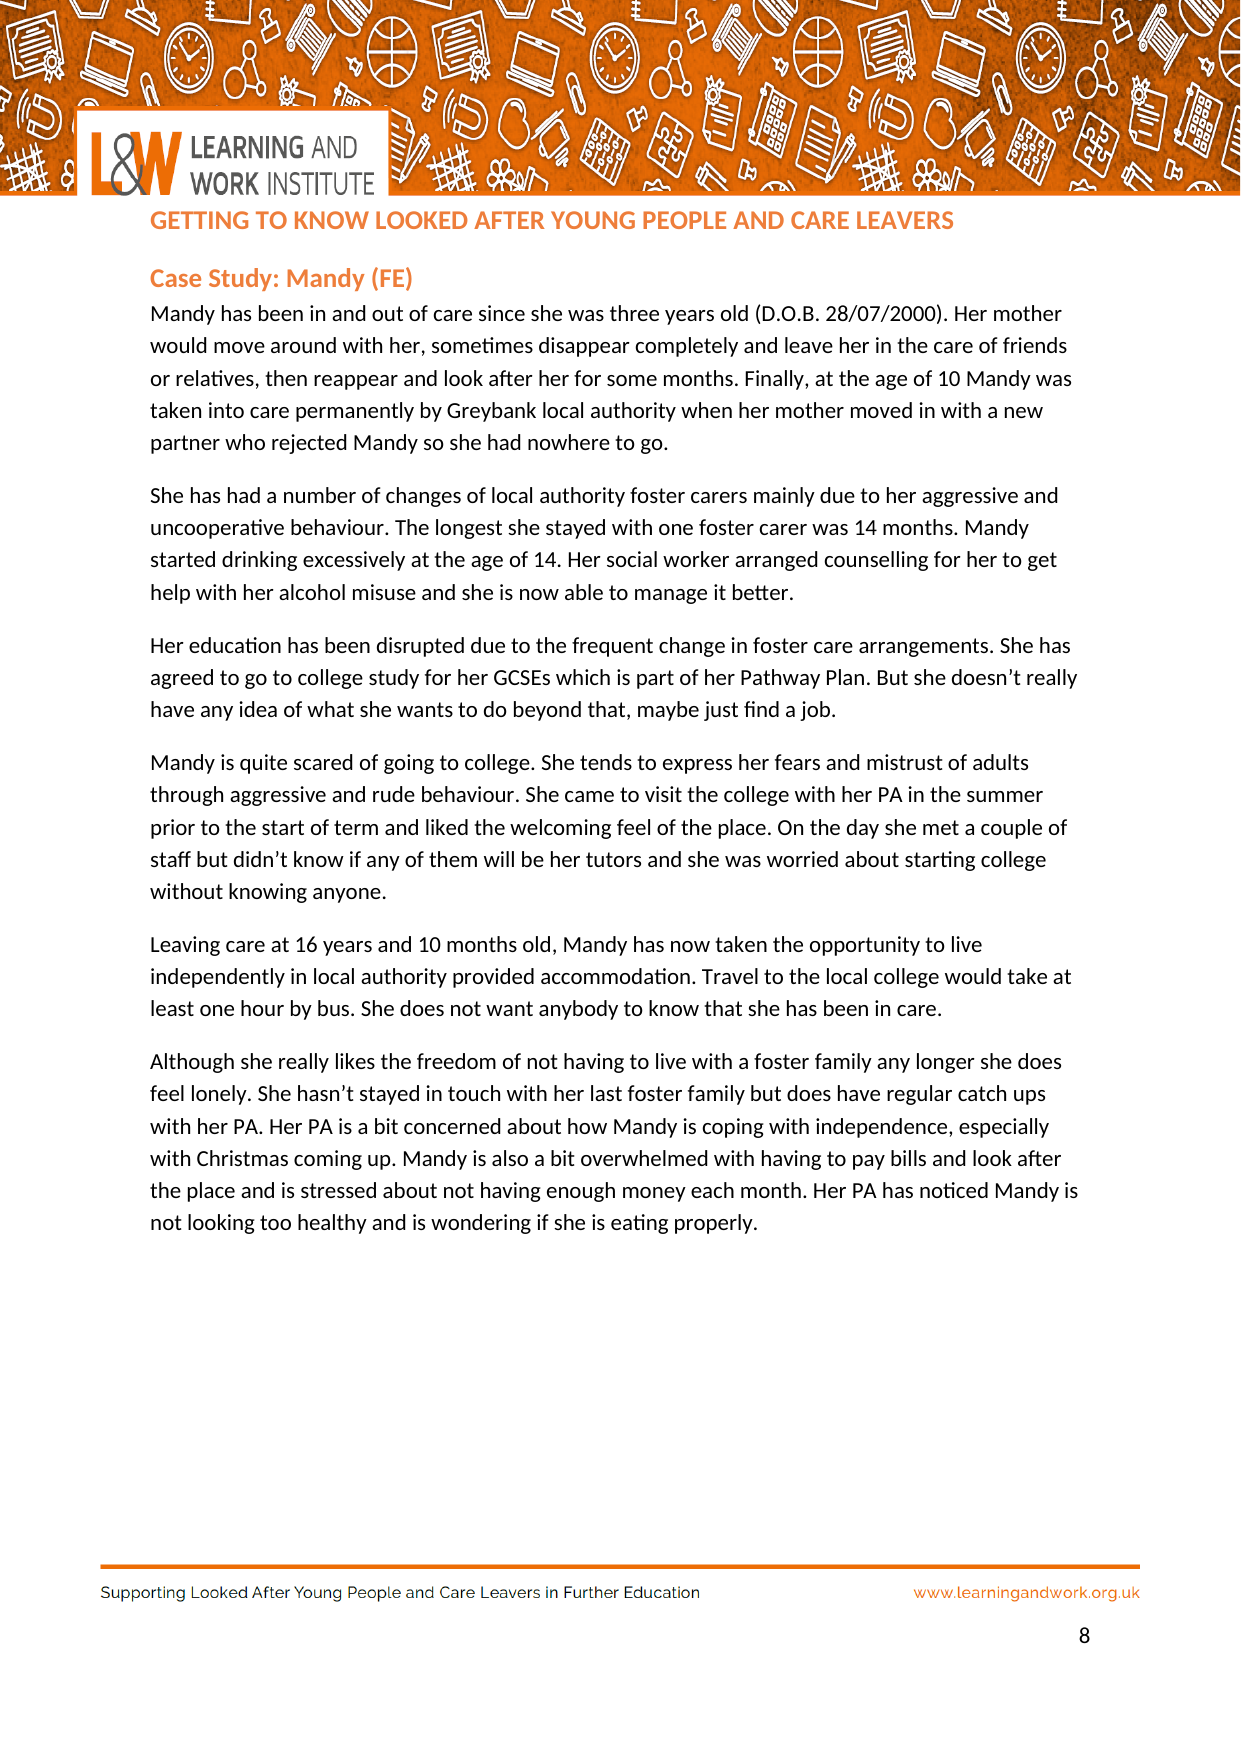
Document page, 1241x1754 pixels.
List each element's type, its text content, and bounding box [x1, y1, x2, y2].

subtitle Getting to know Looked After young People and Care Leavers [150, 198, 1090, 236]
text Leaving care at 16 years and 10 months old, Mandy has now taken the opportunity to live independently in local authority provided accommodation. Travel to the local college would take at least one hour by bus. She does not want anybody to know that she has been in care. [150, 930, 1090, 1022]
text She has had a number of changes of local authority foster carers mainly due to her aggressive and uncooperative behaviour. The longest she stayed with one foster carer was 14 months. Mandy started drinking excessively at the age of 14. Her social worker arranged counselling for her to get help with her alcohol misuse and she is now able to manage it better. [150, 481, 1090, 606]
text Her education has been disrupted due to the frequent change in foster care arrangements. She has agreed to go to college study for her GCSEs which is part of her Pathway Plan. But she doesn’t really have any idea of what she wants to do beyond that, maybe just find a job. [150, 631, 1090, 723]
subtitle Case Study: Mandy (FE) [150, 262, 1090, 294]
text Mandy has been in and out of care since she was three years old (D.O.B. 28/07/2000). Her mother would move around with her, sometimes disappear completely and leave her in the care of friends or relatives, then reappear and look after her for some months. Finally, at the age of 10 Mandy was taken into care permanently by Greybank local authority when her mother moved in with a new partner who rejected Mandy so she had nowhere to go. [150, 299, 1090, 456]
text Mandy is quite scared of going to college. She tends to express her fears and mistrust of adults through aggressive and rude behaviour. She came to visit the college with her PA in the summer prior to the start of term and liked the welcoming feel of the place. On the day she met a couple of staff but didn’t know if any of them will be her tutors and she was worried about starting college without knowing anyone. [150, 748, 1090, 905]
picture [32, 1553, 1208, 1638]
picture [0, 0, 1241, 198]
text Although she really likes the freedom of not having to live with a foster family any longer she does feel lonely. She hasn’t stayed in touch with her last foster family but does have regular catch ups with her PA. Her PA is a bit concerned about how Mandy is coping with independence, especially with Christmas coming up. Mandy is also a bit overwhelmed with having to pay bills and look after the place and is stressed about not having enough money each month. Her PA has noticed Mandy is not looking too healthy and is wondering if she is eating properly. [150, 1047, 1090, 1236]
